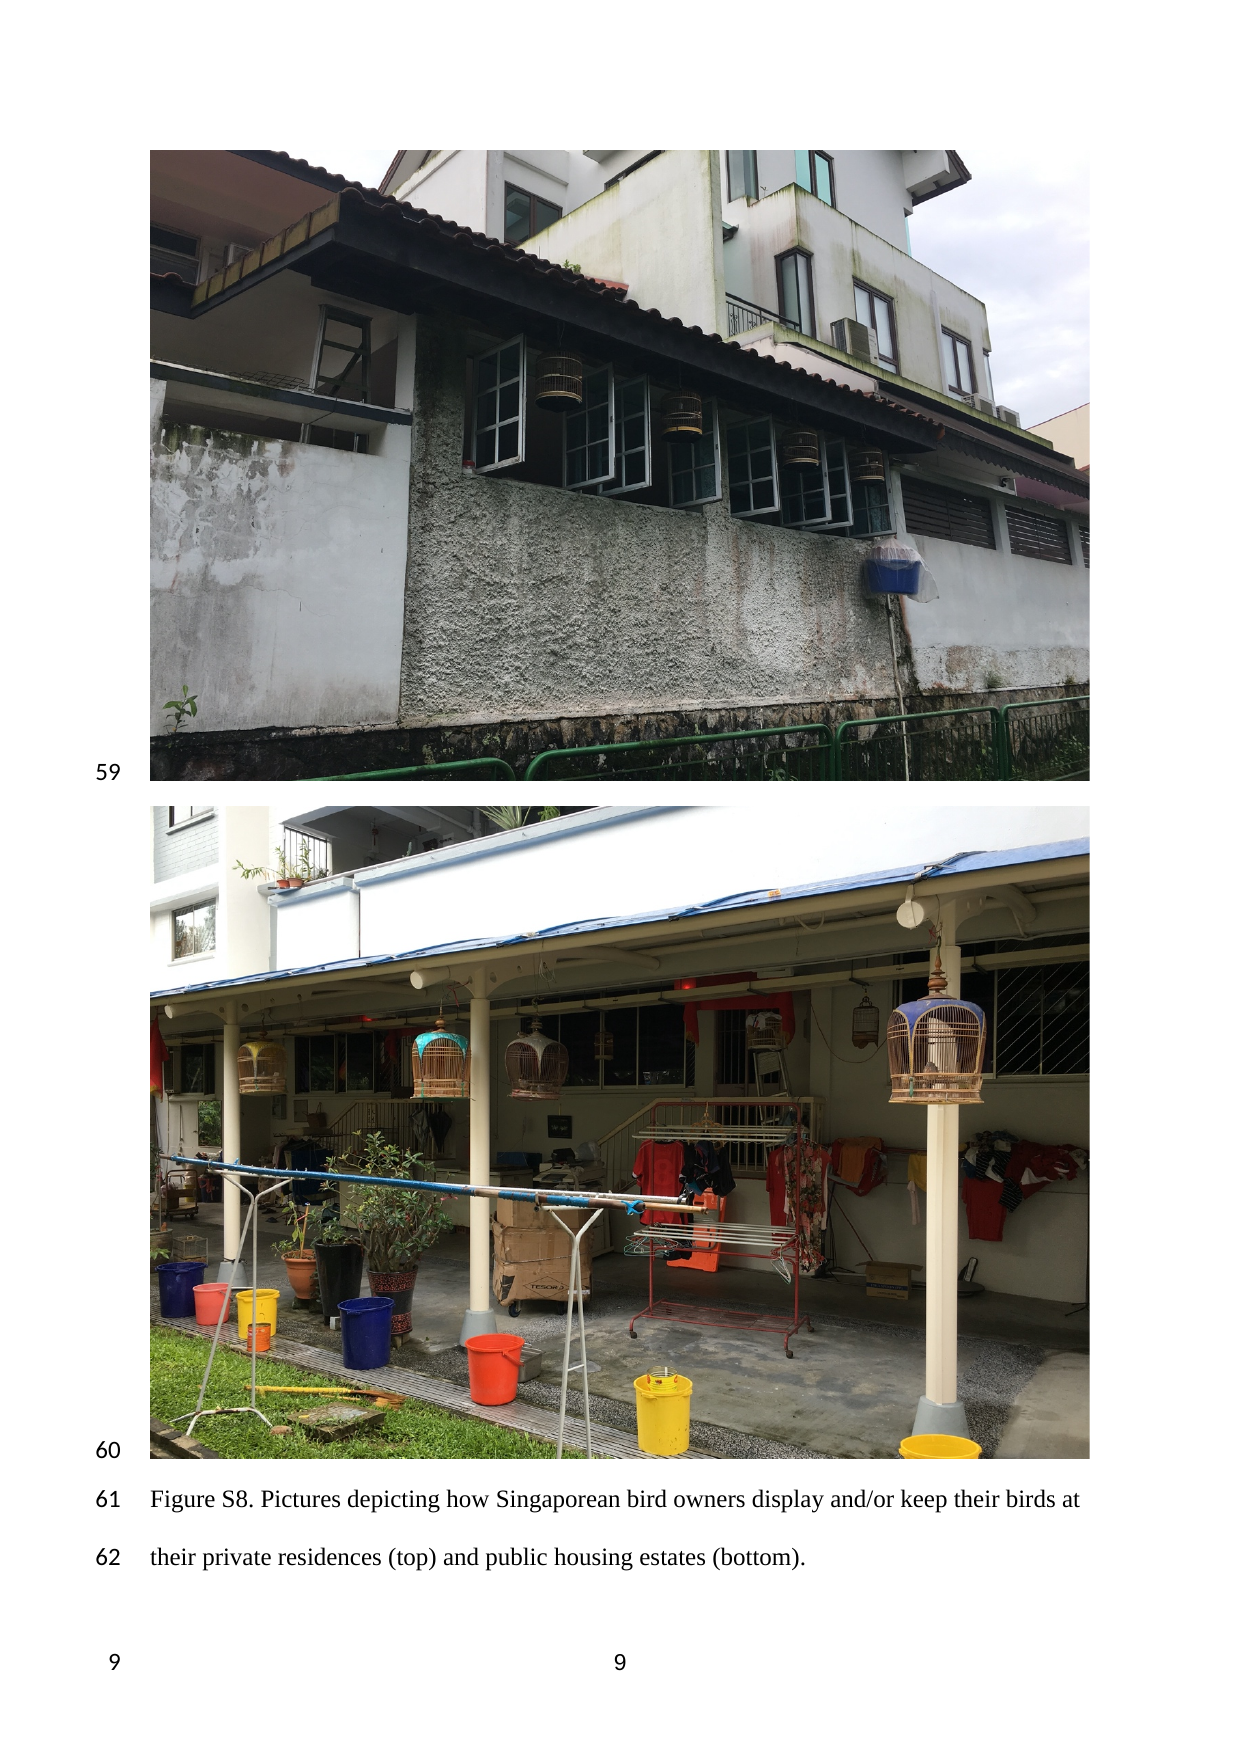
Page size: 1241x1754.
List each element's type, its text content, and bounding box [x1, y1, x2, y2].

text Figure S8. Pictures depicting how Singaporean bird owners display and/or keep their birds at their private residences (top) and public housing estates (bottom). [150, 1484, 1090, 1571]
picture [150, 806, 1090, 1459]
picture [150, 150, 1090, 781]
